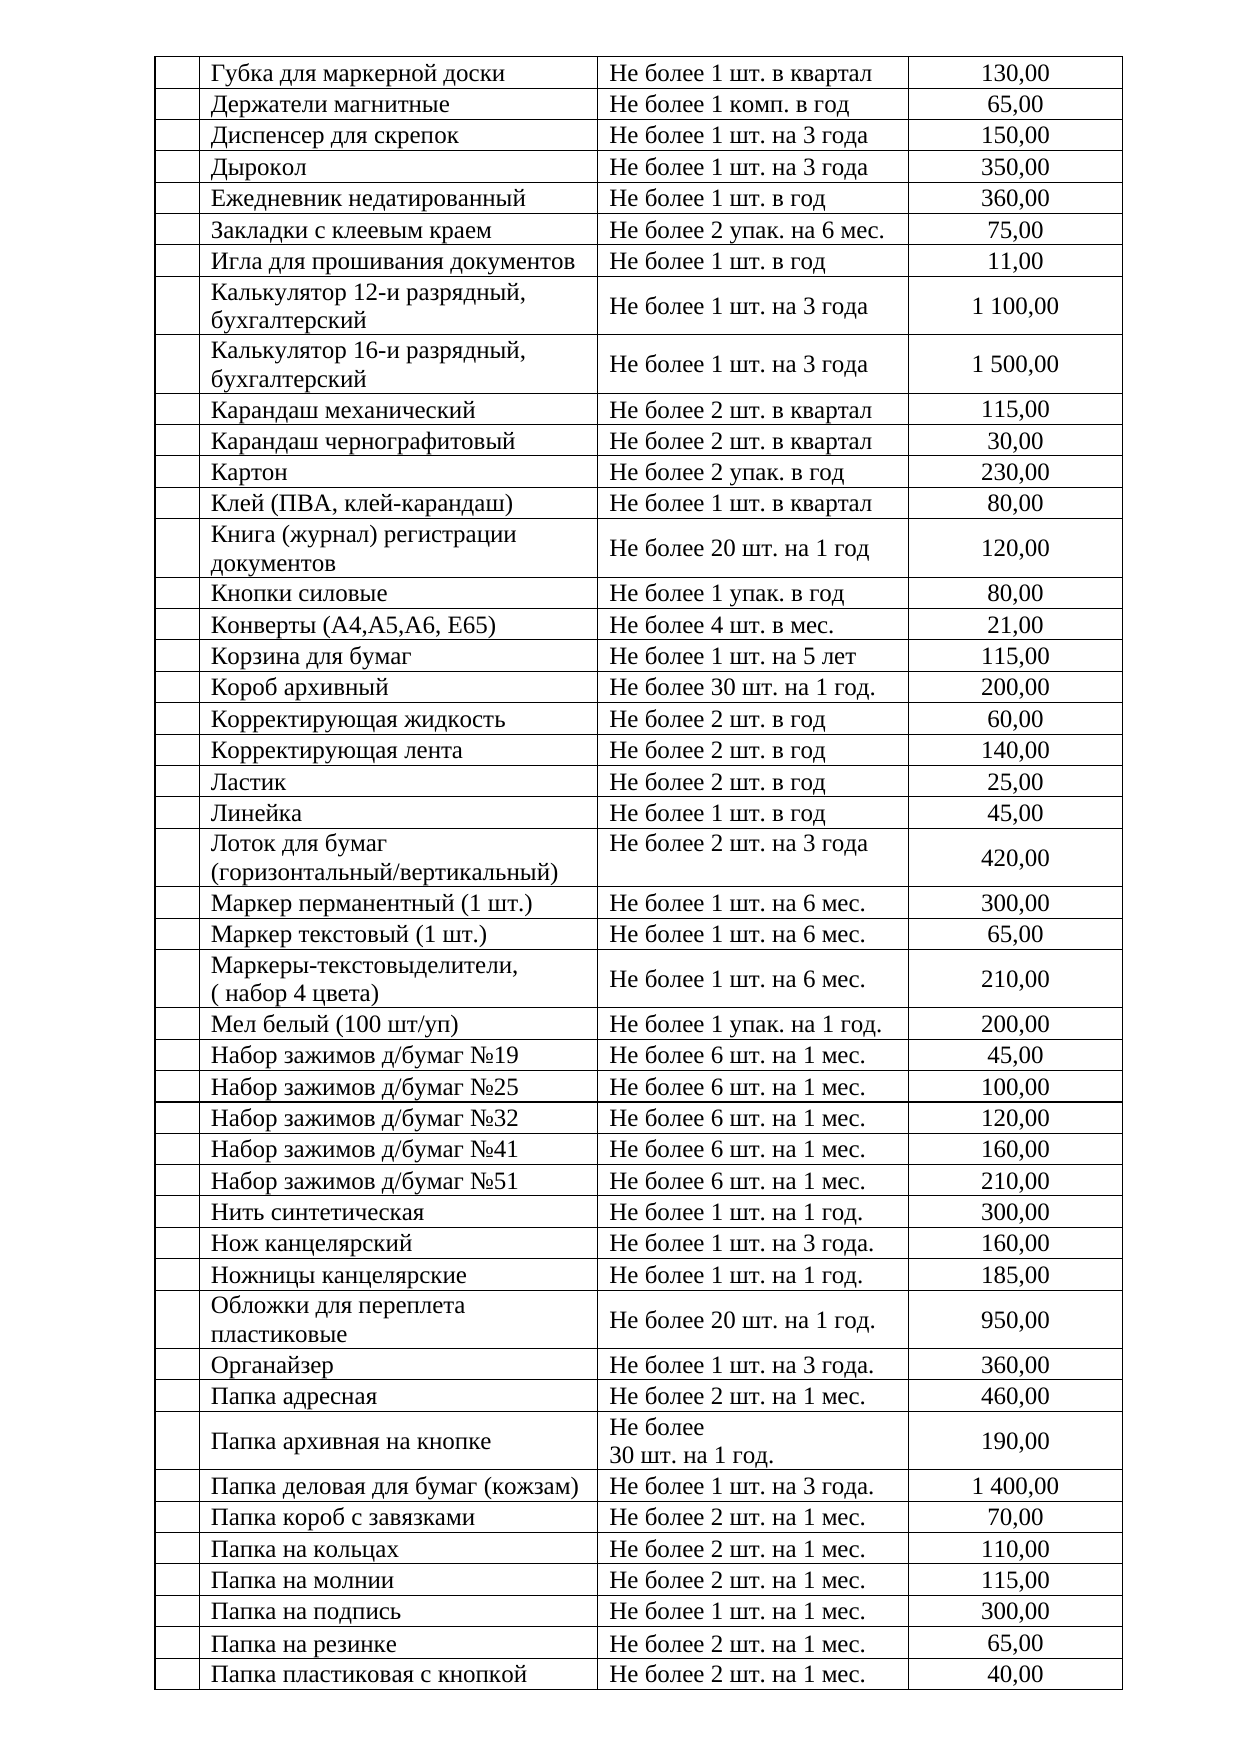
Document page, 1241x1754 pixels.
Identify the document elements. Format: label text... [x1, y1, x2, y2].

table_cell 130,00 [909, 57, 1122, 87]
table_cell 70,00 [909, 1502, 1122, 1532]
table_cell Не более 2 шт. в год [598, 766, 908, 796]
table_cell Карандаш механический [200, 394, 597, 424]
table_cell [156, 578, 199, 608]
table_cell Диспенсер для скрепок [200, 120, 597, 150]
table_cell Не более 1 упак. в год [598, 578, 908, 608]
table_cell 150,00 [909, 120, 1122, 150]
table_cell Папка адресная [200, 1380, 597, 1411]
table_cell 300,00 [909, 887, 1122, 917]
table_cell [156, 1502, 199, 1532]
table_cell Не более 1 шт. на 1 год. [598, 1259, 908, 1289]
table_cell [156, 214, 199, 244]
table_cell Папка на молнии [200, 1564, 597, 1595]
table_cell 120,00 [909, 1103, 1122, 1133]
table_cell Не более 20 шт. на 1 год [598, 519, 908, 577]
table_cell Маркер текстовый (1 шт.) [200, 919, 597, 949]
table_cell 140,00 [909, 735, 1122, 765]
table_cell 190,00 [909, 1412, 1122, 1469]
table_cell Не более 1 шт. на 3 года [598, 277, 908, 334]
table_cell [156, 1564, 199, 1595]
table_cell Не более 6 шт. на 1 мес. [598, 1134, 908, 1164]
table_cell Книга (журнал) регистрации документов [200, 519, 597, 577]
table_cell [156, 887, 199, 917]
table_cell 65,00 [909, 1627, 1122, 1657]
table_cell Нож канцелярский [200, 1228, 597, 1258]
table_cell Не более 2 шт. в квартал [598, 425, 908, 455]
table_cell 100,00 [909, 1071, 1122, 1101]
table_cell Не более 30 шт. на 1 год. [598, 672, 908, 702]
table_cell 300,00 [909, 1196, 1122, 1227]
table_cell 65,00 [909, 89, 1122, 119]
table_cell Не более 1 шт. на 3 года. [598, 1470, 908, 1501]
table_cell Не более 1 шт. на 6 мес. [598, 887, 908, 917]
table_cell [156, 1196, 199, 1227]
table_cell [156, 120, 199, 150]
table_cell [156, 1533, 199, 1563]
table_cell Нить синтетическая [200, 1196, 597, 1227]
table_cell 30,00 [909, 425, 1122, 455]
table_cell Не более 1 шт. на 3 года. [598, 1349, 908, 1379]
table_cell Ежедневник недатированный [200, 183, 597, 213]
table_cell 160,00 [909, 1134, 1122, 1164]
table_cell Держатели магнитные [200, 89, 597, 119]
table_cell Не более 2 шт. в год [598, 735, 908, 765]
table_cell Не более 30 шт. на 1 год. [598, 1412, 908, 1469]
table_cell 1 500,00 [909, 335, 1122, 393]
table_cell [156, 672, 199, 702]
table_cell Не более 1 шт. на 1 год. [598, 1196, 908, 1227]
table_cell Не более 1 шт. на 6 мес. [598, 919, 908, 949]
table_cell Папка деловая для бумаг (кожзам) [200, 1470, 597, 1501]
table_cell Папка короб с завязками [200, 1502, 597, 1532]
table_cell Не более 1 шт. на 3 года [598, 335, 908, 393]
table_cell [156, 1228, 199, 1258]
table_cell Не более 2 шт. на 1 мес. [598, 1564, 908, 1595]
table_cell 120,00 [909, 519, 1122, 577]
table_cell [156, 1165, 199, 1195]
table_cell [156, 829, 199, 886]
table_cell 360,00 [909, 183, 1122, 213]
table_cell Корзина для бумаг [200, 640, 597, 671]
table_cell [156, 425, 199, 455]
table_cell [156, 1103, 199, 1133]
table_cell 210,00 [909, 1165, 1122, 1195]
table_cell Набор зажимов д/бумаг №25 [200, 1071, 597, 1101]
table_cell Набор зажимов д/бумаг №41 [200, 1134, 597, 1164]
table_cell Не более 1 шт. на 3 года [598, 120, 908, 150]
table_cell [156, 1349, 199, 1379]
table_cell [156, 609, 199, 639]
table_cell Не более 1 шт. на 5 лет [598, 640, 908, 671]
table_cell [156, 1259, 199, 1289]
table_cell Набор зажимов д/бумаг №32 [200, 1103, 597, 1133]
table_cell [156, 703, 199, 733]
table_cell [156, 1627, 199, 1657]
table_cell Не более 1 шт. на 6 мес. [598, 950, 908, 1007]
table_cell 115,00 [909, 1564, 1122, 1595]
table_cell 65,00 [909, 919, 1122, 949]
table_cell Картон [200, 456, 597, 487]
table_cell 1 400,00 [909, 1470, 1122, 1501]
table_cell [156, 245, 199, 276]
table_cell Клей (ПВА, клей-карандаш) [200, 488, 597, 518]
table_cell Не более 1 шт. в квартал [598, 488, 908, 518]
table_cell Не более 6 шт. на 1 мес. [598, 1040, 908, 1070]
table_cell Губка для маркерной доски [200, 57, 597, 87]
table_cell Набор зажимов д/бумаг №51 [200, 1165, 597, 1195]
table_cell [156, 950, 199, 1007]
table_cell [156, 488, 199, 518]
table_cell Маркер перманентный (1 шт.) [200, 887, 597, 917]
table_cell Не более 1 шт. в год [598, 183, 908, 213]
table_cell Калькулятор 12-и разрядный, бухгалтерский [200, 277, 597, 334]
table_cell Не более 6 шт. на 1 мес. [598, 1103, 908, 1133]
table_cell [156, 1291, 199, 1348]
table_cell Не более 4 шт. в мес. [598, 609, 908, 639]
table_cell Папка на подпись [200, 1596, 597, 1626]
table_cell [156, 89, 199, 119]
table_cell [156, 57, 199, 87]
table_cell [156, 394, 199, 424]
table_cell Не более 2 упак. в год [598, 456, 908, 487]
table_cell [156, 1659, 199, 1689]
table_cell Папка на резинке [200, 1627, 597, 1657]
table_cell [156, 1040, 199, 1070]
table_cell 45,00 [909, 1040, 1122, 1070]
table_cell Органайзер [200, 1349, 597, 1379]
table_cell Обложки для переплета пластиковые [200, 1291, 597, 1348]
table_cell 110,00 [909, 1533, 1122, 1563]
table_cell [156, 1380, 199, 1411]
table_cell [156, 335, 199, 393]
table_cell [156, 919, 199, 949]
table_cell 1 100,00 [909, 277, 1122, 334]
table_cell 230,00 [909, 456, 1122, 487]
table_cell Мел белый (100 шт/уп) [200, 1008, 597, 1039]
table_cell 950,00 [909, 1291, 1122, 1348]
table_cell 350,00 [909, 151, 1122, 182]
table_cell 300,00 [909, 1596, 1122, 1626]
table_cell 40,00 [909, 1659, 1122, 1689]
table_cell Дырокол [200, 151, 597, 182]
table_cell [156, 151, 199, 182]
table_cell Не более 1 шт. в год [598, 797, 908, 827]
table_cell 80,00 [909, 578, 1122, 608]
table_cell Набор зажимов д/бумаг №19 [200, 1040, 597, 1070]
table_cell Папка пластиковая с кнопкой [200, 1659, 597, 1689]
table_cell Ластик [200, 766, 597, 796]
table_cell 115,00 [909, 394, 1122, 424]
table_cell 80,00 [909, 488, 1122, 518]
table_cell [156, 640, 199, 671]
table_cell Не более 2 шт. в год [598, 703, 908, 733]
table_cell Лоток для бумаг (горизонтальный/вертикальный) [200, 829, 597, 886]
table_cell Калькулятор 16-и разрядный, бухгалтерский [200, 335, 597, 393]
table_cell [156, 183, 199, 213]
table_cell [156, 519, 199, 577]
table_cell Не более 20 шт. на 1 год. [598, 1291, 908, 1348]
table_cell Не более 2 упак. на 6 мес. [598, 214, 908, 244]
table_cell Корректирующая лента [200, 735, 597, 765]
table_cell 45,00 [909, 797, 1122, 827]
table_cell Закладки с клеевым краем [200, 214, 597, 244]
table_cell [156, 1412, 199, 1469]
table_cell [156, 277, 199, 334]
table_cell [156, 1596, 199, 1626]
table_cell 11,00 [909, 245, 1122, 276]
table_cell 360,00 [909, 1349, 1122, 1379]
table_cell 420,00 [909, 829, 1122, 886]
table_cell 160,00 [909, 1228, 1122, 1258]
table_cell Не более 1 шт. в год [598, 245, 908, 276]
table_cell 60,00 [909, 703, 1122, 733]
table_cell Не более 1 шт. в квартал [598, 57, 908, 87]
table_cell Не более 2 шт. на 1 мес. [598, 1380, 908, 1411]
table_cell [156, 1008, 199, 1039]
table_cell Папка на кольцах [200, 1533, 597, 1563]
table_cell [598, 1659, 908, 1689]
table_cell Не более 1 шт. на 3 года [598, 151, 908, 182]
table_cell Не более 2 шт. на 1 мес. [598, 1533, 908, 1563]
table_cell Кнопки силовые [200, 578, 597, 608]
table_cell Не более 1 шт. на 3 года. [598, 1228, 908, 1258]
table_cell Не более 6 шт. на 1 мес. [598, 1165, 908, 1195]
table_cell 460,00 [909, 1380, 1122, 1411]
table_cell 200,00 [909, 1008, 1122, 1039]
table_cell Ножницы канцелярские [200, 1259, 597, 1289]
table_cell Не более 6 шт. на 1 мес. [598, 1071, 908, 1101]
table_cell Папка архивная на кнопке [200, 1412, 597, 1469]
table_cell Линейка [200, 797, 597, 827]
table_cell Не более 2 шт. в квартал [598, 394, 908, 424]
table_cell 75,00 [909, 214, 1122, 244]
table_cell Маркеры-текстовыделители, ( набор 4 цвета) [200, 950, 597, 1007]
table_cell [156, 456, 199, 487]
table_cell Не более 1 шт. на 1 мес. [598, 1596, 908, 1626]
table_cell 25,00 [909, 766, 1122, 796]
table_cell 115,00 [909, 640, 1122, 671]
table_cell [156, 1470, 199, 1501]
table_cell Конверты (А4,А5,А6, Е65) [200, 609, 597, 639]
table_cell Не более 2 шт. на 3 года [598, 829, 908, 886]
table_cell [598, 1627, 908, 1657]
table_cell Корректирующая жидкость [200, 703, 597, 733]
table_cell Карандаш чернографитовый [200, 425, 597, 455]
table_cell [156, 797, 199, 827]
table_cell 200,00 [909, 672, 1122, 702]
table_cell [156, 766, 199, 796]
table_cell 21,00 [909, 609, 1122, 639]
table_cell 185,00 [909, 1259, 1122, 1289]
table_cell [156, 735, 199, 765]
table_cell [156, 1071, 199, 1101]
table_cell Игла для прошивания документов [200, 245, 597, 276]
table_cell Не более 1 упак. на 1 год. [598, 1008, 908, 1039]
table_cell [156, 1134, 199, 1164]
table_cell 210,00 [909, 950, 1122, 1007]
table_cell Не более 2 шт. на 1 мес. [598, 1502, 908, 1532]
table_cell Короб архивный [200, 672, 597, 702]
table_cell Не более 1 комп. в год [598, 89, 908, 119]
